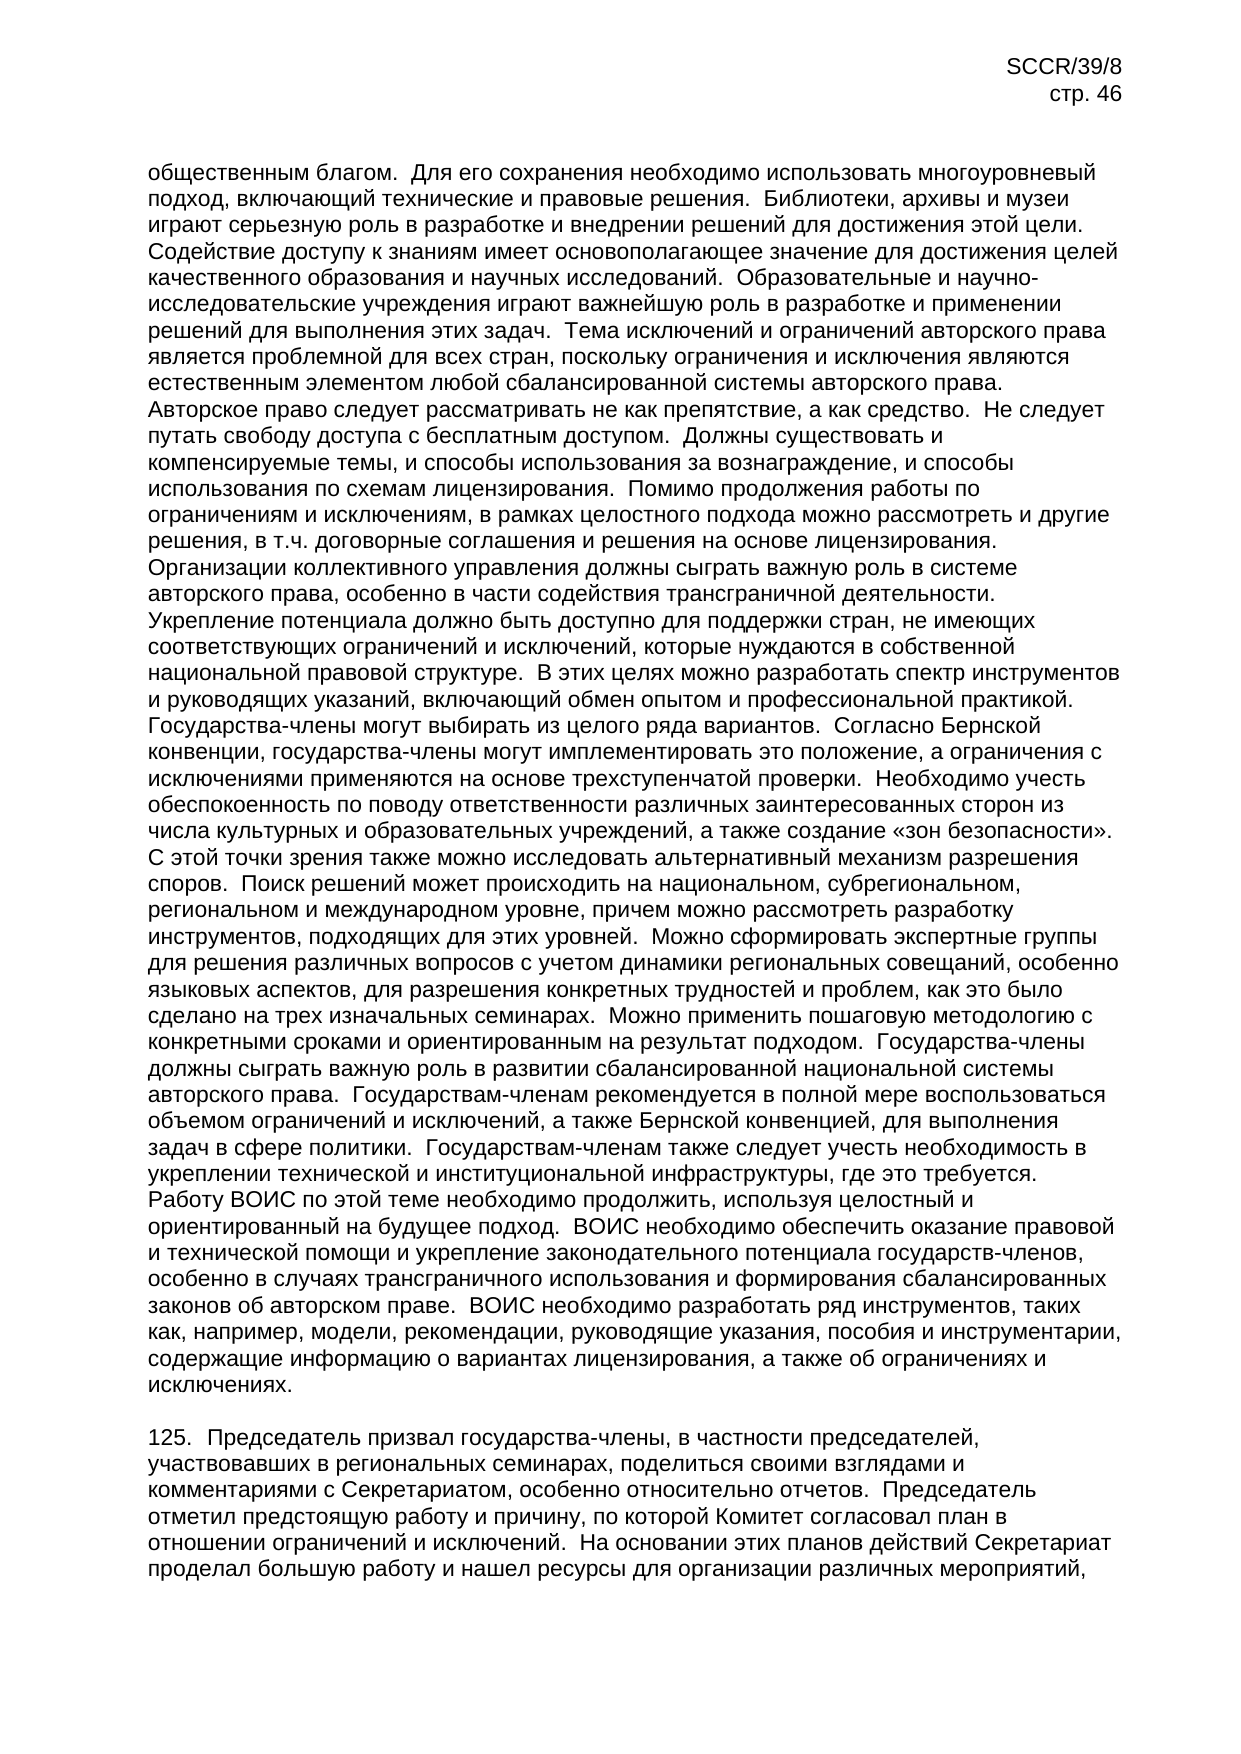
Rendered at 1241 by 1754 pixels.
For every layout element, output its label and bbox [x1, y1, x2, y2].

list [148, 1423, 1122, 1582]
list [148, 158, 1122, 1397]
